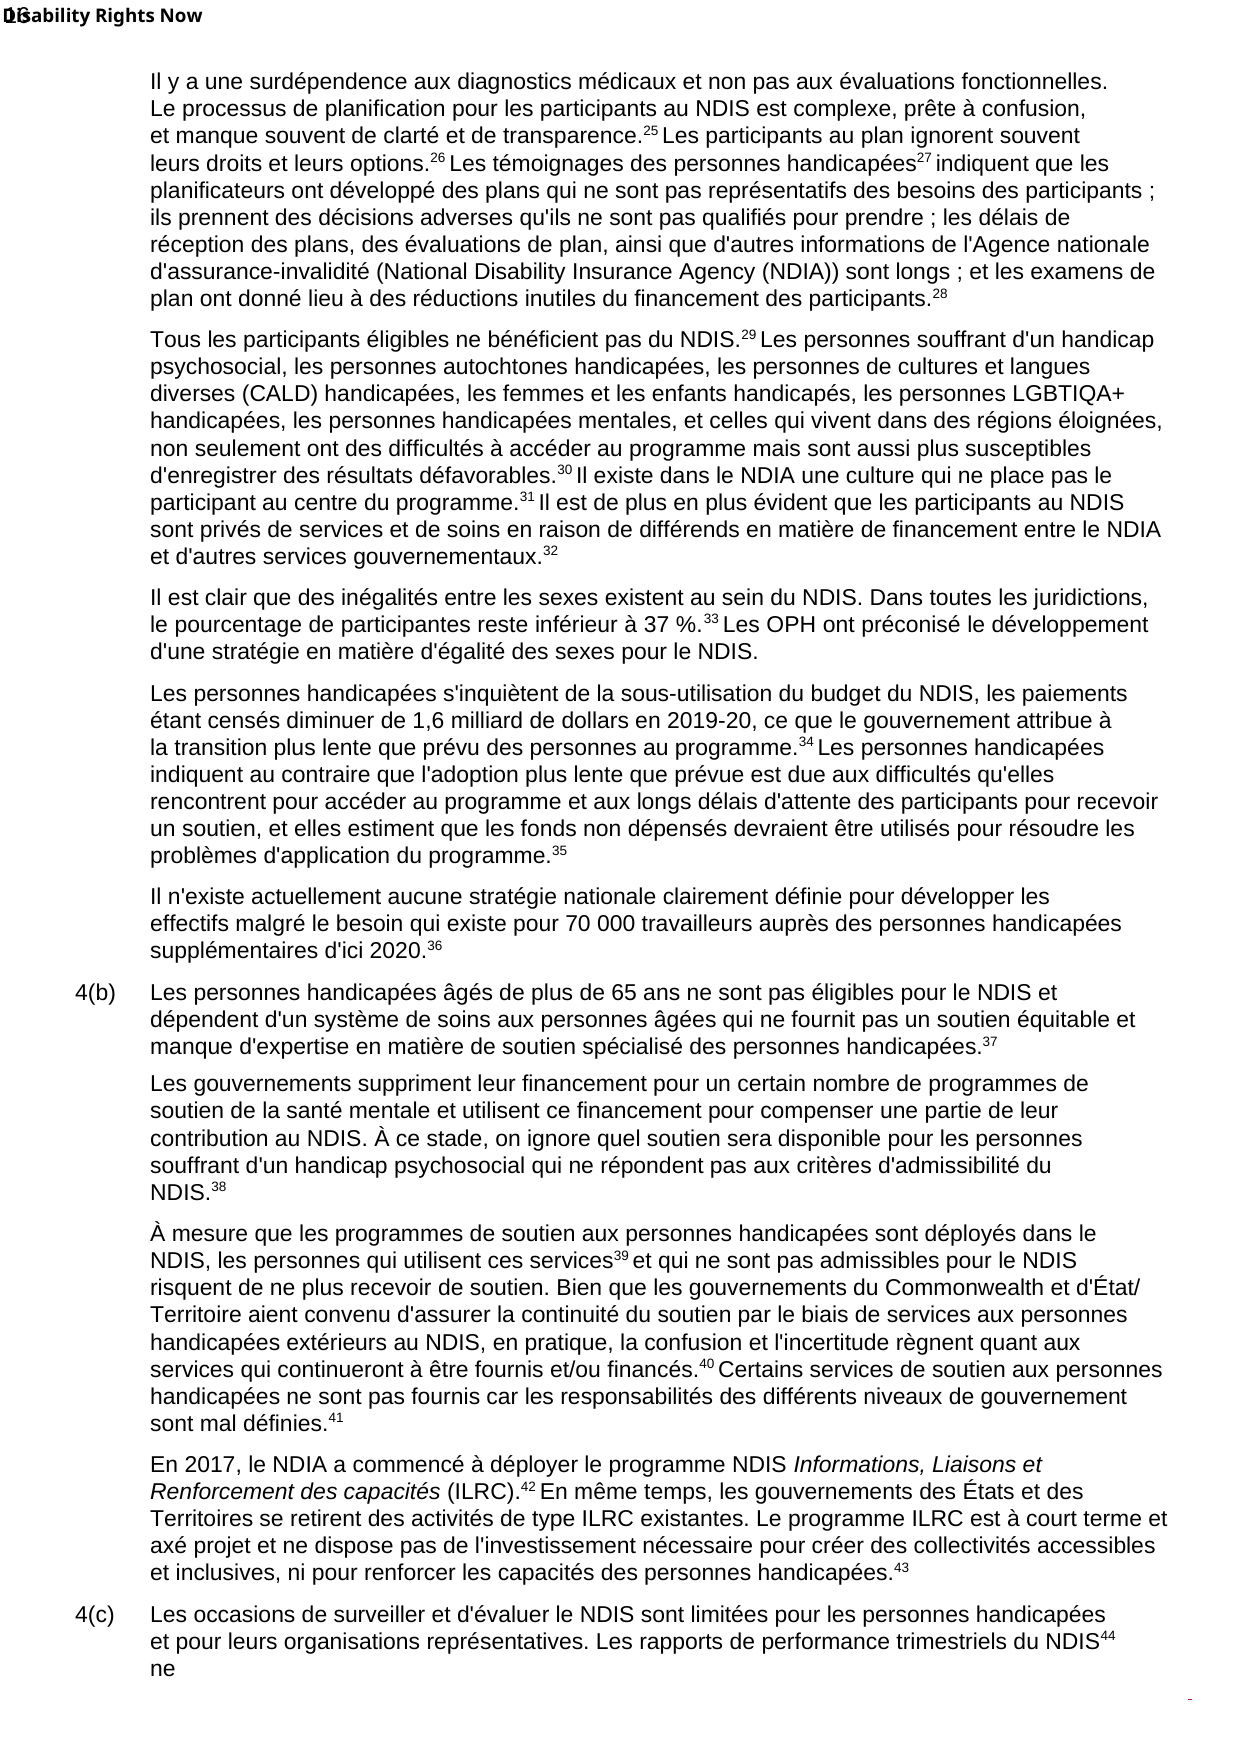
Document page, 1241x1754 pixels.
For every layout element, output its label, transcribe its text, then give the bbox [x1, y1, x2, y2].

text Il n'existe actuellement aucune stratégie nationale clairement définie pour développer les effectifs malgré le besoin qui existe pour 70 000 travailleurs auprès des personnes handicapées supplémentaires d'ici 2020.36 [150, 883, 1124, 964]
text services qui continueront à être fournis et/ou financés.40 Certains services de soutien aux personnes handicapées ne sont pas fournis car les responsabilités des différents niveaux de gouvernement sont mal définies.41 [150, 1356, 1165, 1436]
text Tous les participants éligibles ne bénéficient pas du NDIS.29 Les personnes souffrant d'un handicap psychosocial, les personnes autochtones handicapées, les personnes de cultures et langues diverses (CALD) handicapées, les femmes et les enfants handicapés, les personnes LGBTIQA+ handicapées, les personnes handicapées mentales, et celles qui vivent dans des régions éloignées, non seulement ont des difficultés à accéder au programme mais sont aussi plus susceptibles d'enregistrer des résultats défavorables.30 Il existe dans le NDIA une culture qui ne place pas le participant au centre du programme.31 Il est de plus en plus évident que les participants au NDIS sont privés de services et de soins en raison de différends en matière de financement entre le NDIA et d'autres services gouvernementaux.32 [150, 326, 1164, 569]
text Il est clair que des inégalités entre les sexes existent au sein du NDIS. Dans toutes les juridictions, le pourcentage de participantes reste inférieur à 37 %.33 Les OPH ont préconisé le développement d'une stratégie en matière d'égalité des sexes pour le NDIS. [150, 584, 1149, 664]
text rencontrent pour accéder au programme et aux longs délais d'attente des participants pour recevoir un soutien, et elles estiment que les fonds non dépensés devraient être utilisés pour résoudre les problèmes d'application du programme.35 [150, 788, 1160, 868]
text Il y a une surdépendence aux diagnostics médicaux et non pas aux évaluations fonctionnelles. Le processus de planification pour les participants au NDIS est complexe, prête à confusion, et manque souvent de clarté et de transparence.25 Les participants au plan ignorent souvent [150, 68, 1108, 149]
text 4(c) Les occasions de surveiller et d'évaluer le NDIS sont limitées pour les personnes handicapées et pour leurs organisations représentatives. Les rapports de performance trimestriels du NDIS44 ne [75, 1601, 1131, 1681]
text À mesure que les programmes de soutien aux personnes handicapées sont déployés dans le NDIS, les personnes qui utilisent ces services39 et qui ne sont pas admissibles pour le NDIS risquent de ne plus recevoir de soutien. Bien que les gouvernements du Commonwealth et d'État/ Territoire aient convenu d'assurer la continuité du soutien par le biais de services aux personnes handicapées extérieurs au NDIS, en pratique, la confusion et l'incertitude règnent quant aux [150, 1220, 1142, 1355]
text leurs droits et leurs options.26 Les témoignages des personnes handicapées27 indiquent que les planificateurs ont développé des plans qui ne sont pas représentatifs des besoins des participants ; ils prennent des décisions adverses qu'ils ne sont pas qualifiés pour prendre ; les délais de réception des plans, des évaluations de plan, ainsi que d'autres informations de l'Agence nationale d'assurance-invalidité (National Disability Insurance Agency (NDIA)) sont longs ; et les examens de plan ont donné lieu à des réductions inutiles du financement des participants.28 [150, 149, 1159, 311]
text En 2017, le NDIA a commencé à déployer le programme NDIS Informations, Liaisons et Renforcement des capacités (ILRC).42 En même temps, les gouvernements des États et des Territoires se retirent des activités de type ILRC existantes. Le programme ILRC est à court terme et axé projet et ne dispose pas de l'investissement nécessaire pour créer des collectivités accessibles et inclusives, ni pour renforcer les capacités des personnes handicapées.43 [150, 1451, 1172, 1586]
text Les gouvernements suppriment leur financement pour un certain nombre de programmes de soutien de la santé mentale et utilisent ce financement pour compenser une partie de leur contribution au NDIS. À ce stade, on ignore quel soutien sera disponible pour les personnes souffrant d'un handicap psychosocial qui ne répondent pas aux critères d'admissibilité du NDIS.38 [150, 1070, 1091, 1205]
text 4(b) Les personnes handicapées âgés de plus de 65 ans ne sont pas éligibles pour le NDIS et dépendent d'un système de soins aux personnes âgées qui ne fournit pas un soutien équitable et manque d'expertise en matière de soutien spécialisé des personnes handicapées.37 [75, 979, 1135, 1059]
text Les personnes handicapées s'inquiètent de la sous-utilisation du budget du NDIS, les paiements étant censés diminuer de 1,6 milliard de dollars en 2019-20, ce que le gouvernement attribue à la transition plus lente que prévu des personnes au programme.34 Les personnes handicapées indiquent au contraire que l'adoption plus lente que prévue est due aux difficultés qu'elles [150, 679, 1129, 787]
